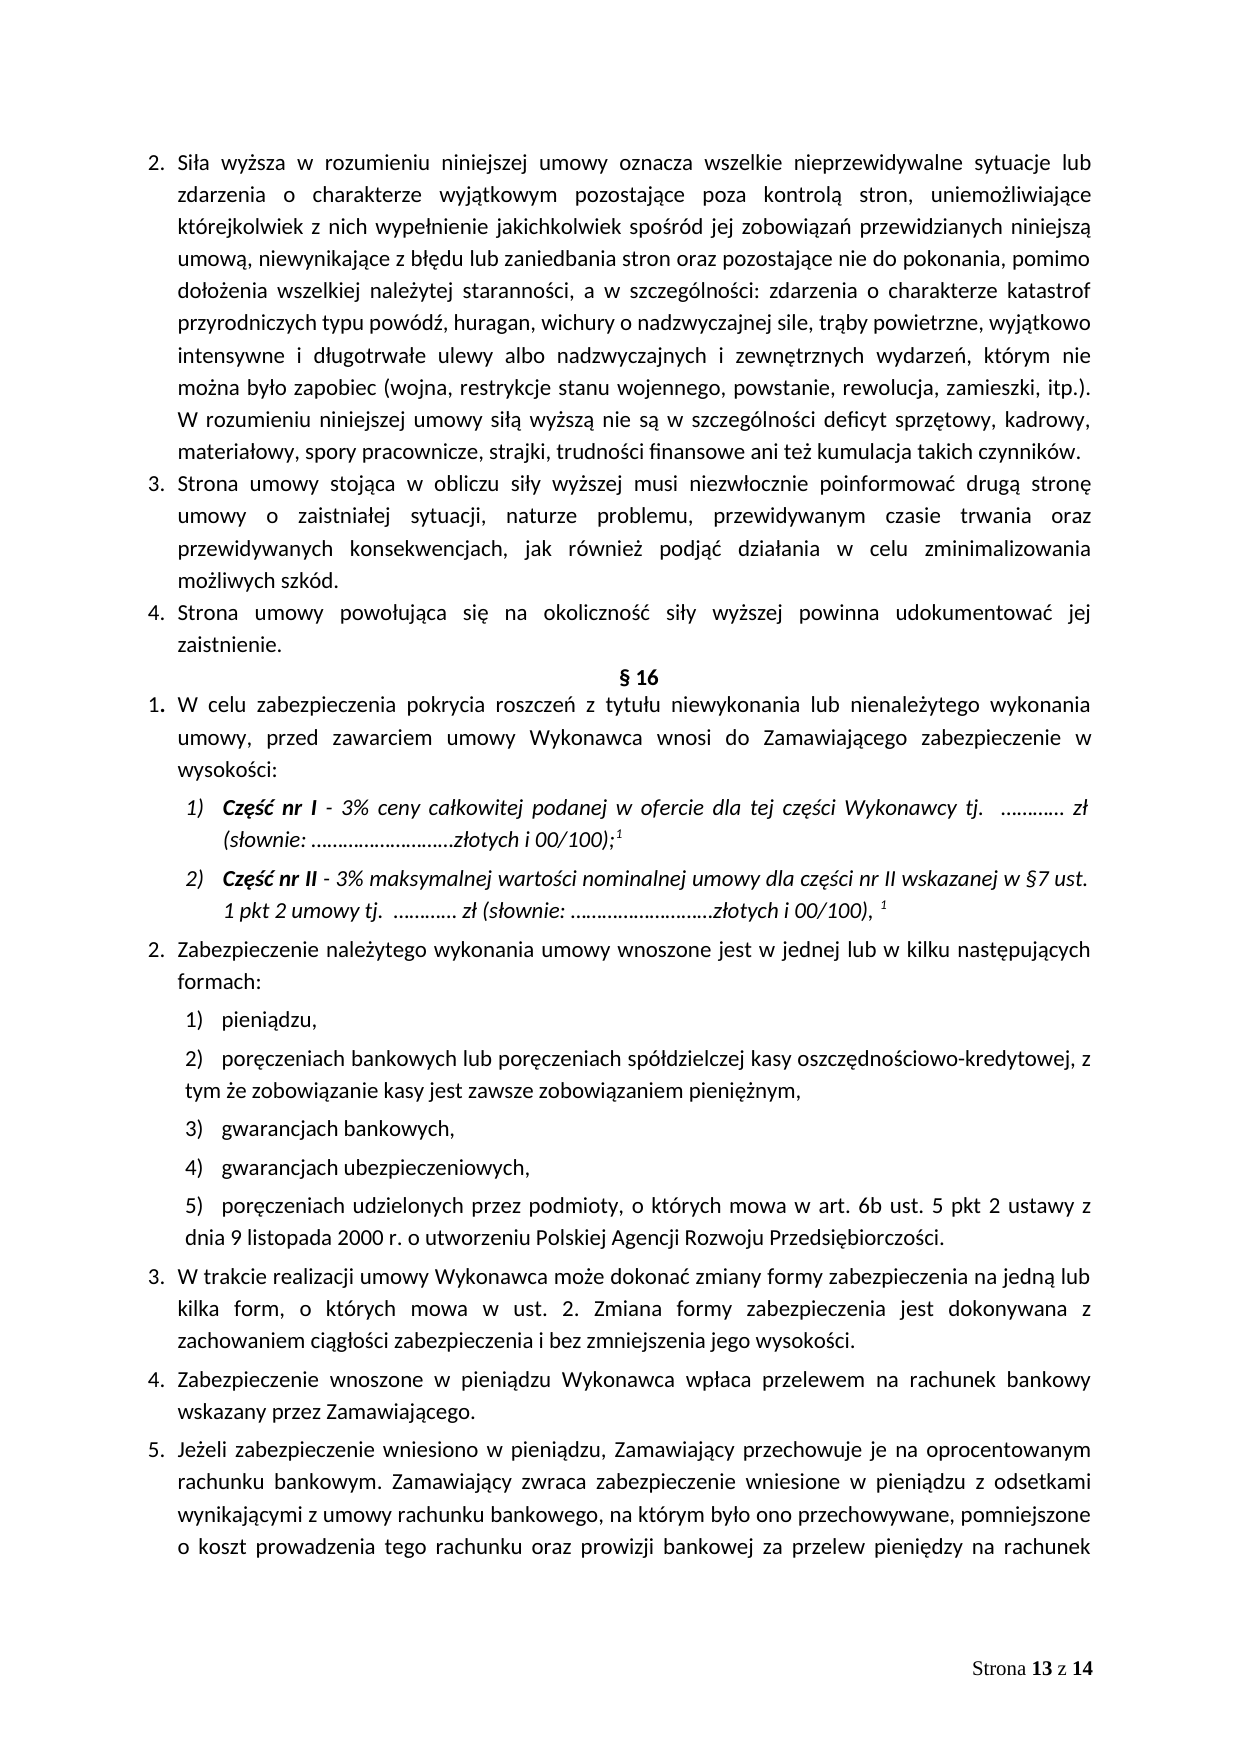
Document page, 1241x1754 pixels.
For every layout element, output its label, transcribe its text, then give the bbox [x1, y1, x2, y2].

list 2) poręczeniach bankowych lub poręczeniach spółdzielczej kasy oszczędnościowo-kredytowej, z tym że zobowiązanie kasy jest zawsze zobowiązaniem pieniężnym, [185, 1044, 1093, 1104]
list 4. Zabezpieczenie wnoszone w pieniądzu Wykonawca wpłaca przelewem na rachunek bankowy wskazany przez Zamawiającego. [148, 1365, 1093, 1425]
list Część nr II - 3% maksymalnej wartości nominalnej umowy dla części nr II wskazanej w §7 ust. 1 pkt 2 umowy tj. ………… zł (słownie: ………………………złotych i 00/100), 1 [185, 864, 1093, 924]
list 3. W trakcie realizacji umowy Wykonawca może dokonać zmiany formy zabezpieczenia na jedną lub kilka form, o których mowa w ust. 2. Zmiana formy zabezpieczenia jest dokonywana z zachowaniem ciągłości zabezpieczenia i bez zmniejszenia jego wysokości. [148, 1262, 1093, 1354]
list 1. W celu zabezpieczenia pokrycia roszczeń z tytułu niewykonania lub nienależytego wykonania umowy, przed zawarciem umowy Wykonawca wnosi do Zamawiającego zabezpieczenie w wysokości: [148, 691, 1093, 783]
list 2. Zabezpieczenie należytego wykonania umowy wnoszone jest w jednej lub w kilku następujących formach: [148, 935, 1093, 995]
list 4) gwarancjach ubezpieczeniowych, [185, 1153, 1093, 1181]
list 1) pieniądzu, [185, 1005, 1093, 1033]
list Część nr I - 3% ceny całkowitej podanej w ofercie dla tej części Wykonawcy tj. ………… zł (słownie: ………………………złotych i 00/100);1 [185, 793, 1093, 854]
list Strona umowy stojąca w obliczu siły wyższej musi niezwłocznie poinformować drugą stronę umowy o zaistniałej sytuacji, naturze problemu, przewidywanym czasie trwania oraz przewidywanych konsekwencjach, jak również podjąć działania w celu zminimalizowania możliwych szkód. [148, 469, 1093, 594]
list 5) poręczeniach udzielonych przez podmioty, o których mowa w art. 6b ust. 5 pkt 2 ustawy z dnia 9 listopada 2000 r. o utworzeniu Polskiej Agencji Rozwoju Przedsiębiorczości. [185, 1191, 1093, 1251]
list Strona umowy powołująca się na okoliczność siły wyższej powinna udokumentować jej zaistnienie. [148, 598, 1093, 658]
list Siła wyższa w rozumieniu niniejszej umowy oznacza wszelkie nieprzewidywalne sytuacje lub zdarzenia o charakterze wyjątkowym pozostające poza kontrolą stron, uniemożliwiające którejkolwiek z nich wypełnienie jakichkolwiek spośród jej zobowiązań przewidzianych niniejszą umową, niewynikające z błędu lub zaniedbania stron oraz pozostające nie do pokonania, pomimo dołożenia wszelkiej należytej staranności, a w szczególności: zdarzenia o charakterze katastrof przyrodniczych typu powódź, huragan, wichury o nadzwyczajnej sile, trąby powietrzne, wyjątkowo intensywne i długotrwałe ulewy albo nadzwyczajnych i zewnętrznych wydarzeń, którym nie można było zapobiec (wojna, restrykcje stanu wojennego, powstanie, rewolucja, zamieszki, itp.). W rozumieniu niniejszej umowy siłą wyższą nie są w szczególności deficyt sprzętowy, kadrowy, materiałowy, spory pracownicze, strajki, trudności finansowe ani też kumulacja takich czynników. [148, 148, 1093, 465]
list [148, 1435, 1093, 1560]
list § 16 [185, 663, 1093, 691]
list 3) gwarancjach bankowych, [185, 1114, 1093, 1142]
